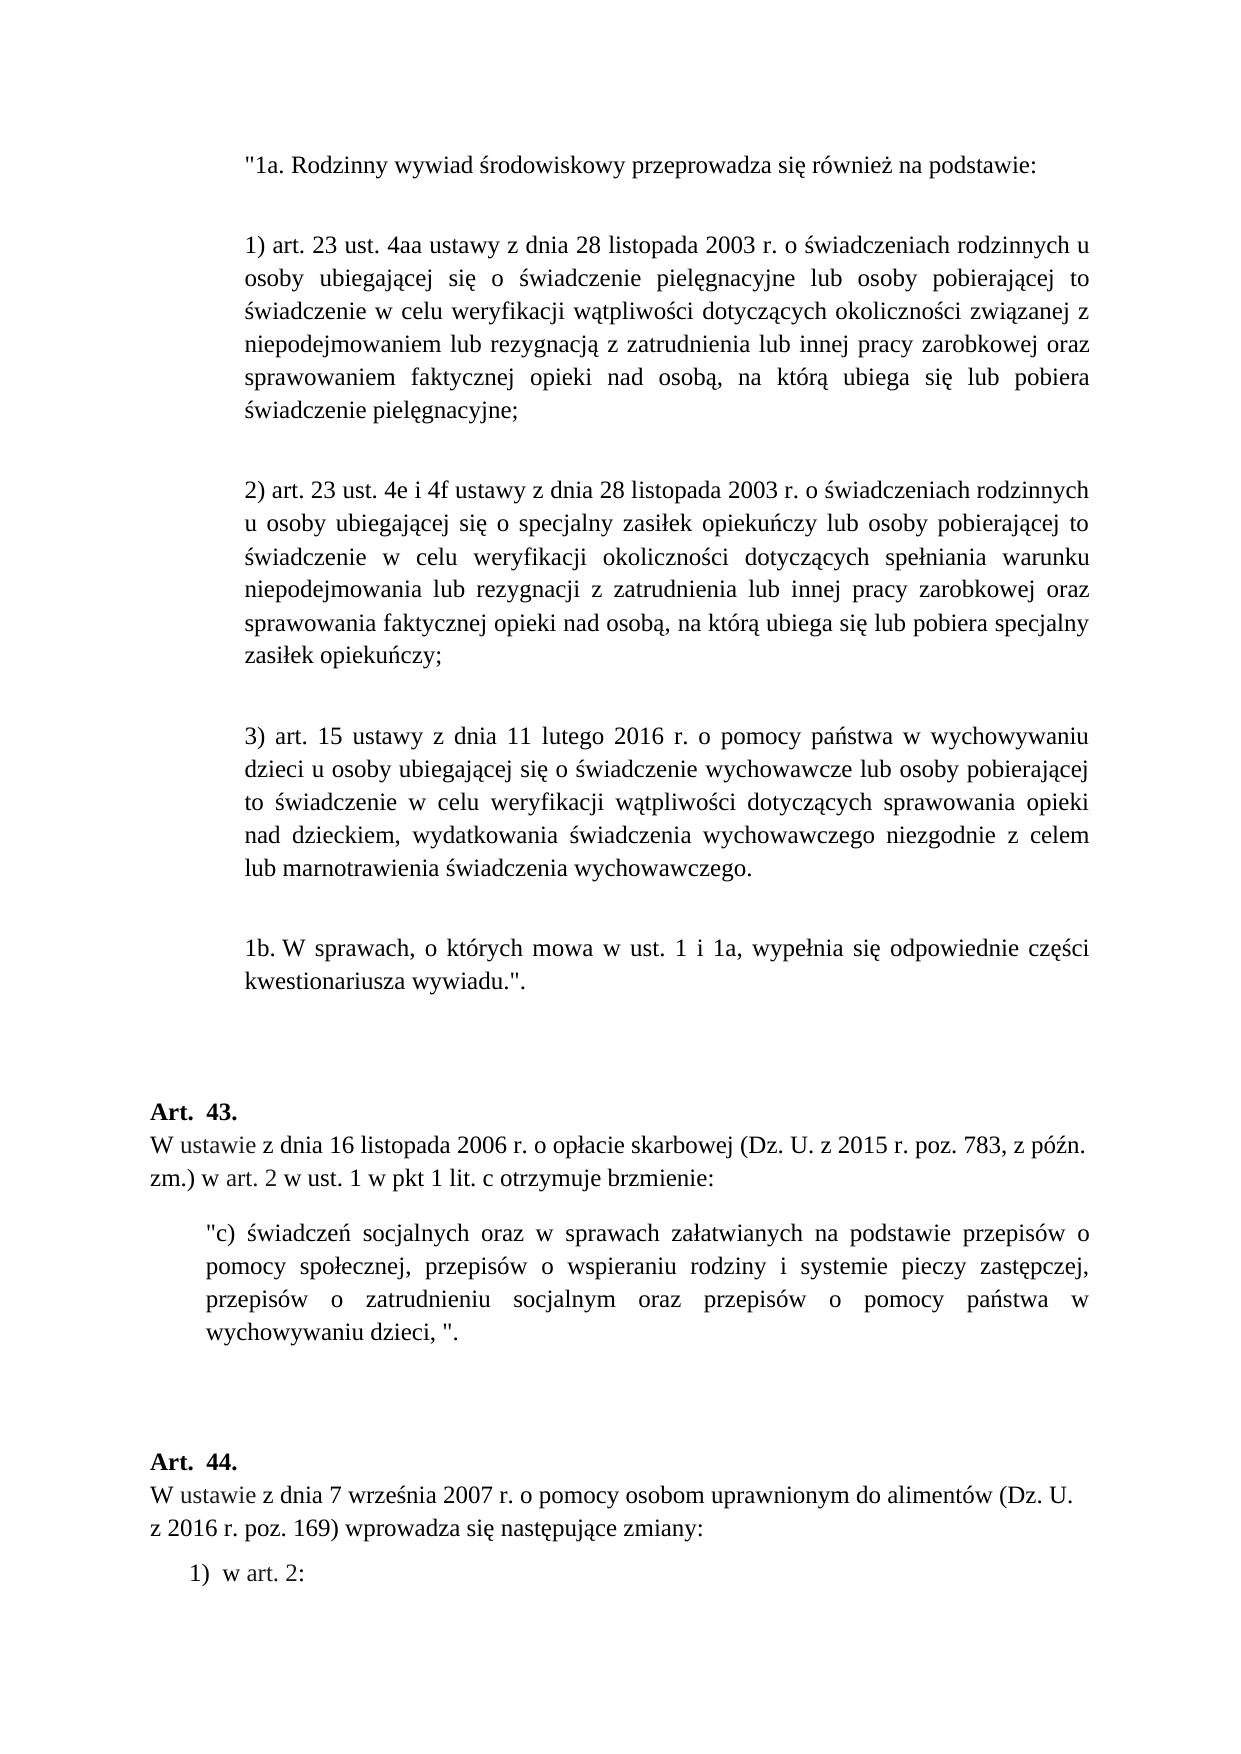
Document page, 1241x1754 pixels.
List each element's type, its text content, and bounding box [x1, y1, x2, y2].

text Art. 44. [150, 1447, 1090, 1476]
text 2) art. 23 ust. 4e i 4f ustawy z dnia 28 listopada 2003 r. o świadczeniach rodzinnych u osoby ubiegającej się o specjalny zasiłek opiekuńczy lub osoby pobierającej to świadczenie w celu weryfikacji okoliczności dotyczących spełniania warunku niepodejmowania lub rezygnacji z zatrudnienia lub innej pracy zarobkowej oraz sprawowania faktycznej opieki nad osobą, na którą ubiega się lub pobiera specjalny zasiłek opiekuńczy; [244, 476, 1090, 669]
text Art. 43. [150, 1097, 1090, 1125]
text 1) w art. 2: [189, 1558, 1090, 1586]
text W ustawie z dnia 16 listopada 2006 r. o opłacie skarbowej (Dz. U. z 2015 r. poz. 783, z późn. zm.) w art. 2 w ust. 1 w pkt 1 lit. c otrzymuje brzmienie: [150, 1130, 1090, 1191]
text 1) art. 23 ust. 4aa ustawy z dnia 28 listopada 2003 r. o świadczeniach rodzinnych u osoby ubiegającej się o świadczenie pielęgnacyjne lub osoby pobierającej to świadczenie w celu weryfikacji wątpliwości dotyczących okoliczności związanej z niepodejmowaniem lub rezygnacją z zatrudnienia lub innej pracy zarobkowej oraz sprawowaniem faktycznej opieki nad osobą, na którą ubiega się lub pobiera świadczenie pielęgnacyjne; [244, 230, 1090, 424]
text W ustawie z dnia 7 września 2007 r. o pomocy osobom uprawnionym do alimentów (Dz. U. z 2016 r. poz. 169) wprowadza się następujące zmiany: [150, 1481, 1090, 1542]
text "1a. Rodzinny wywiad środowiskowy przeprowadza się również na podstawie: [244, 150, 1090, 179]
text "c) świadczeń socjalnych oraz w sprawach załatwianych na podstawie przepisów o pomocy społecznej, przepisów o wspieraniu rodziny i systemie pieczy zastępczej, przepisów o zatrudnieniu socjalnym oraz przepisów o pomocy państwa w wychowywaniu dzieci, ". [206, 1218, 1090, 1346]
text 3) art. 15 ustawy z dnia 11 lutego 2016 r. o pomocy państwa w wychowywaniu dzieci u osoby ubiegającej się o świadczenie wychowawcze lub osoby pobierającej to świadczenie w celu weryfikacji wątpliwości dotyczących sprawowania opieki nad dzieckiem, wydatkowania świadczenia wychowawczego niezgodnie z celem lub marnotrawienia świadczenia wychowawczego. [244, 721, 1090, 882]
text 1b. W sprawach, o których mowa w ust. 1 i 1a, wypełnia się odpowiednie części kwestionariusza wywiadu.". [244, 933, 1090, 995]
